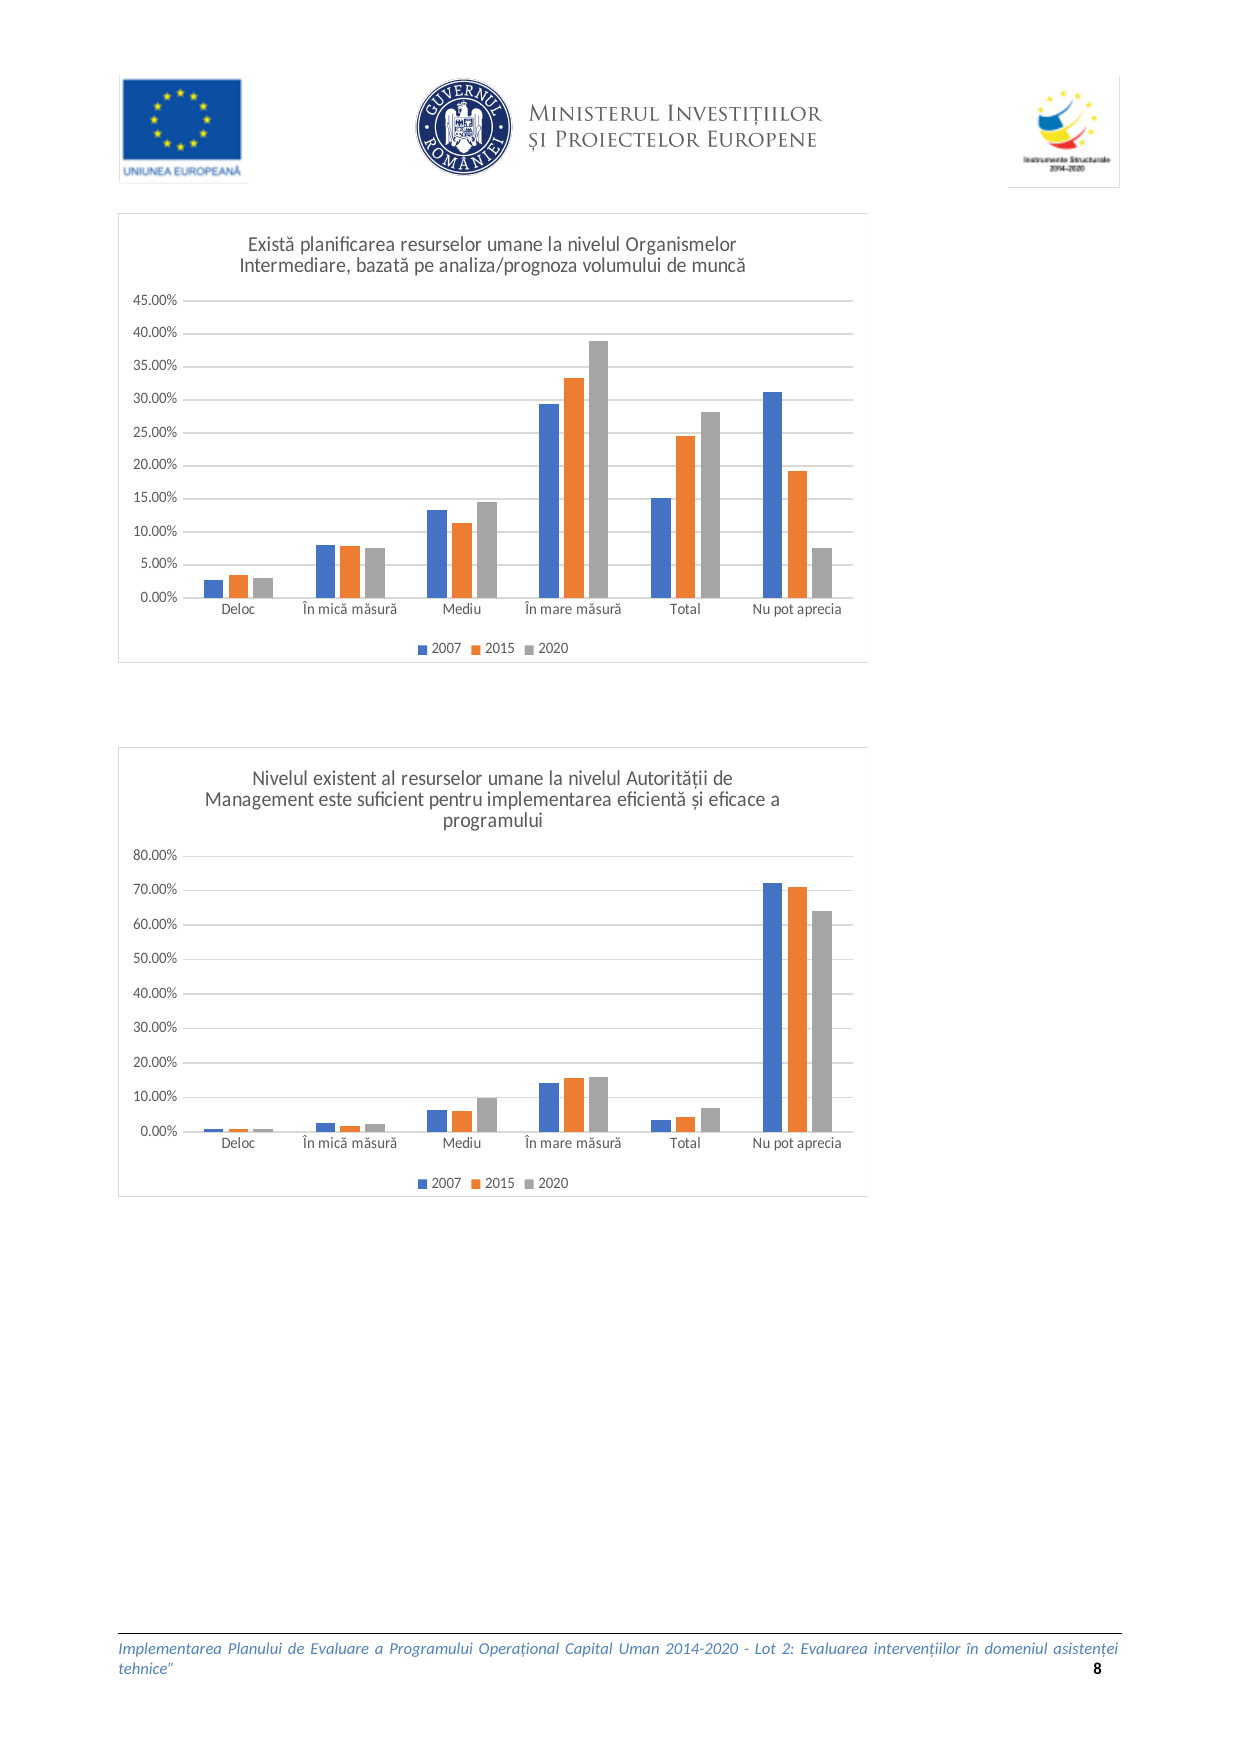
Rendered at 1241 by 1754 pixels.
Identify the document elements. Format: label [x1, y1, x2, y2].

picture [1008, 76, 1123, 191]
picture [405, 70, 825, 181]
picture [118, 75, 250, 185]
